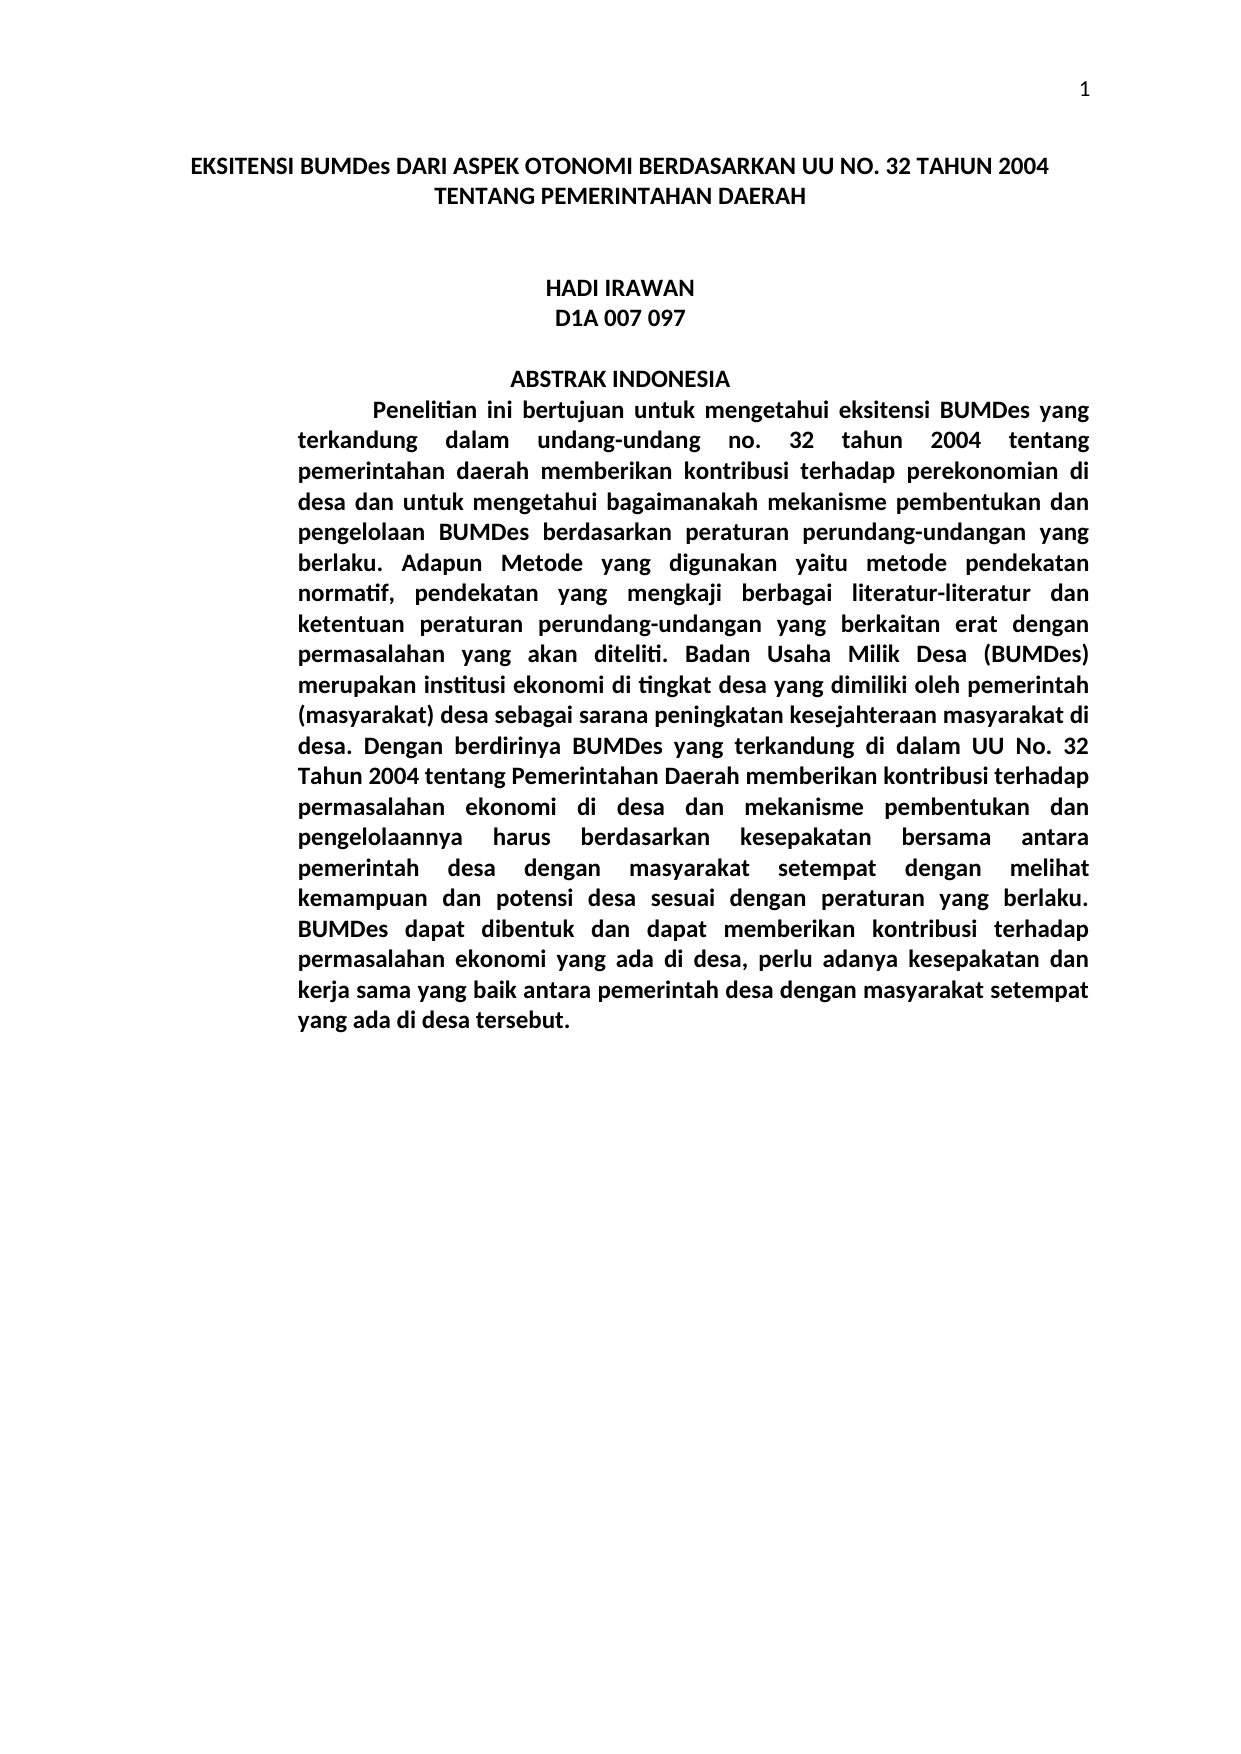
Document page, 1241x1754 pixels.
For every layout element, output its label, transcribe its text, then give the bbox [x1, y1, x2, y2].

text HADI IRAWAN [150, 272, 1090, 303]
text D1A 007 097 [150, 303, 1090, 333]
text EKSITENSI BUMDes DARI ASPEK OTONOMI BERDASARKAN UU NO. 32 TAHUN 2004 TENTANG PEMERINTAHAN DAERAH [150, 150, 1090, 211]
text ABSTRAK INDONESIA [150, 364, 1090, 394]
text Penelitian ini bertujuan untuk mengetahui eksitensi BUMDes yang terkandung dalam undang-undang no. 32 tahun 2004 tentang pemerintahan daerah memberikan kontribusi terhadap perekonomian di desa dan untuk mengetahui bagaimanakah mekanisme pembentukan dan pengelolaan BUMDes berdasarkan peraturan perundang-undangan yang berlaku. Adapun Metode yang digunakan yaitu metode pendekatan normatif, pendekatan yang mengkaji berbagai literatur-literatur dan ketentuan peraturan perundang-undangan yang berkaitan erat dengan permasalahan yang akan diteliti. Badan Usaha Milik Desa (BUMDes) merupakan institusi ekonomi di tingkat desa yang dimiliki oleh pemerintah (masyarakat) desa sebagai sarana peningkatan kesejahteraan masyarakat di desa. Dengan berdirinya BUMDes yang terkandung di dalam UU No. 32 Tahun 2004 tentang Pemerintahan Daerah memberikan kontribusi terhadap permasalahan ekonomi di desa dan mekanisme pembentukan dan pengelolaannya harus berdasarkan kesepakatan bersama antara pemerintah desa dengan masyarakat setempat dengan melihat kemampuan dan potensi desa sesuai dengan peraturan yang berlaku. BUMDes dapat dibentuk dan dapat memberikan kontribusi terhadap permasalahan ekonomi yang ada di desa, perlu adanya kesepakatan dan kerja sama yang baik antara pemerintah desa dengan masyarakat setempat yang ada di desa tersebut. [298, 394, 1090, 1035]
